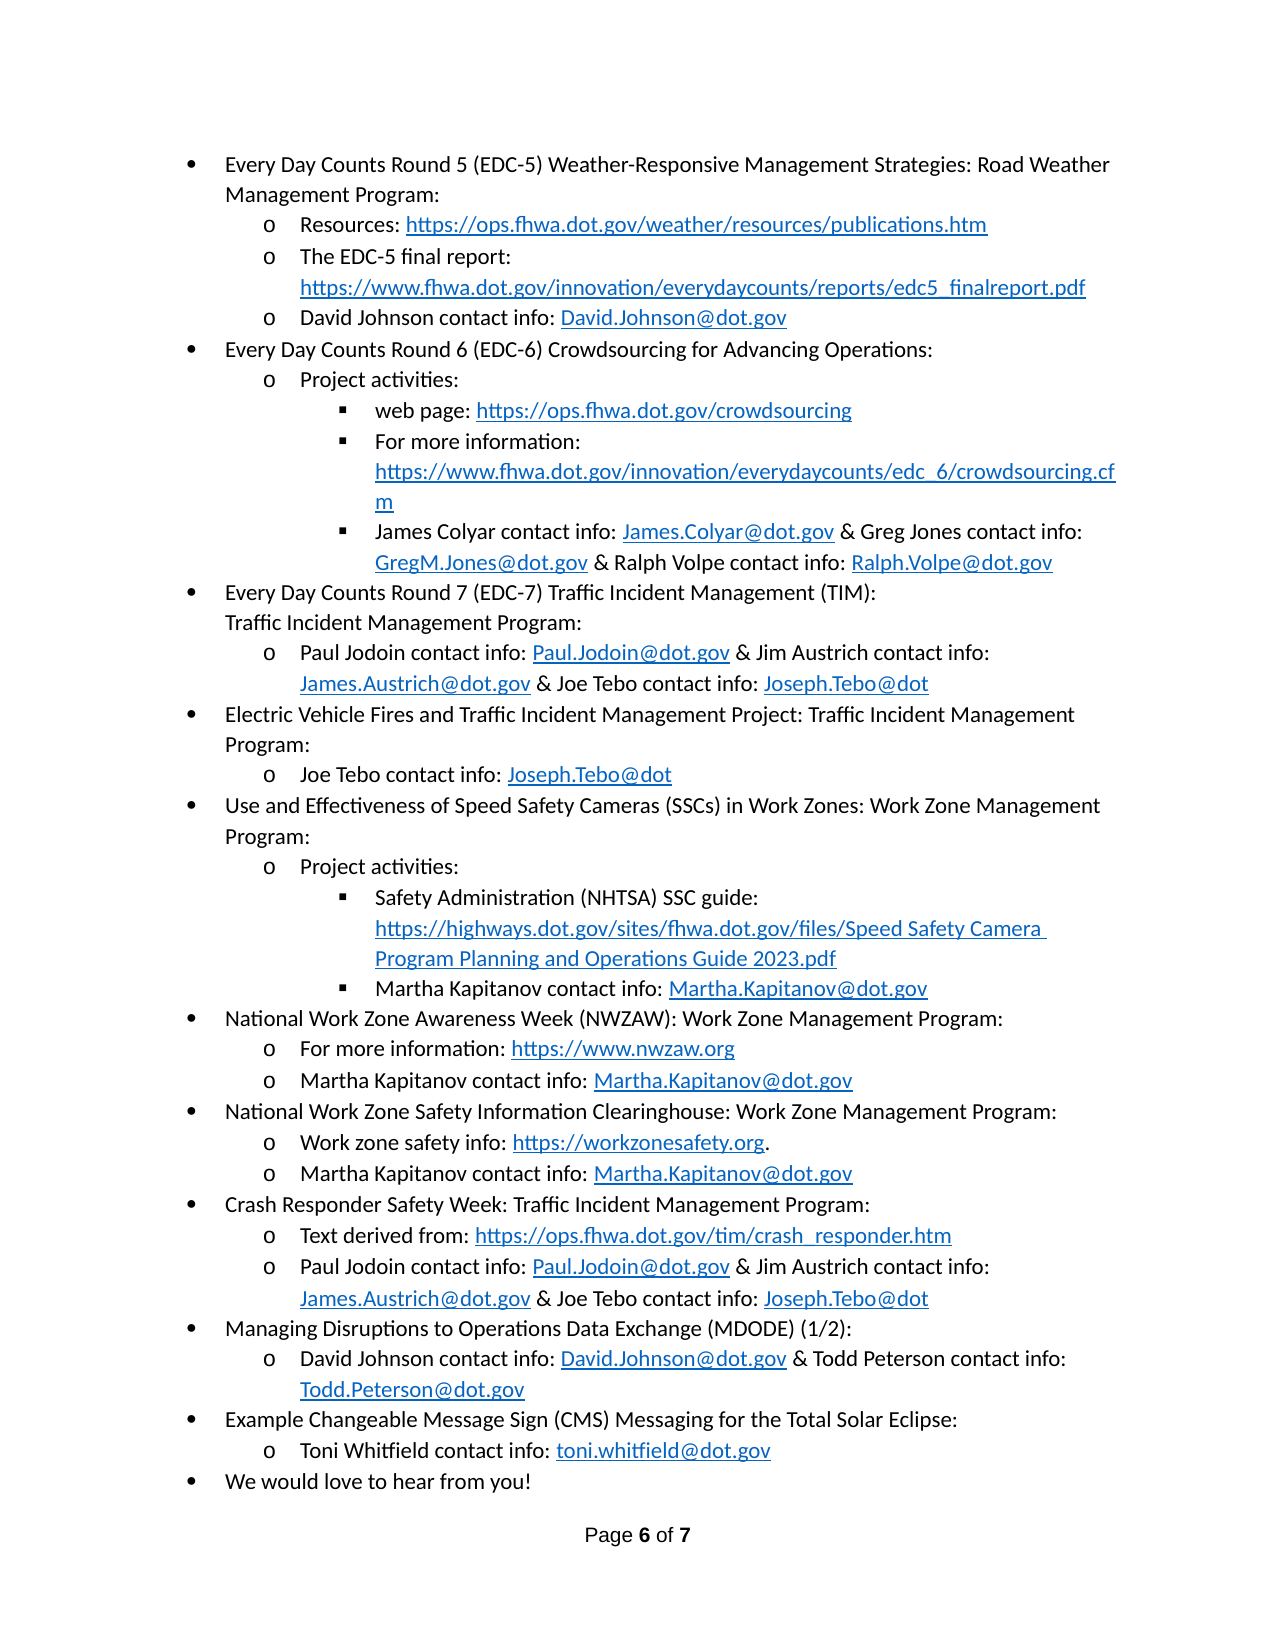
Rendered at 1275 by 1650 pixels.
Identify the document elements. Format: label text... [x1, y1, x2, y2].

list Joe Tebo contact info: Joseph.Tebo@dot [262, 760, 1125, 789]
list Every Day Counts Round 5 (EDC-5) Weather-Responsive Management Strategies: Road Weather Management Program: [187, 150, 1125, 208]
list Work zone safety info: https://workzonesafety.org. [262, 1128, 1125, 1157]
list James Colyar contact info: James.Colyar@dot.gov & Greg Jones contact info: GregM.Jones@dot.gov & Ralph Volpe contact info: Ralph.Volpe@dot.gov [337, 517, 1125, 576]
list For more information: https://www.fhwa.dot.gov/innovation/everydaycounts/edc_6/crowdsourcing.cfm [337, 427, 1125, 515]
list Paul Jodoin contact info: Paul.Jodoin@dot.gov & Jim Austrich contact info: James.Austrich@dot.gov & Joe Tebo contact info: Joseph.Tebo@dot [262, 1252, 1125, 1312]
list Electric Vehicle Fires and Traffic Incident Management Project: Traffic Incident Management Program: [187, 700, 1125, 758]
list David Johnson contact info: David.Johnson@dot.gov [262, 303, 1125, 333]
list Martha Kapitanov contact info: Martha.Kapitanov@dot.gov [262, 1159, 1125, 1188]
list Martha Kapitanov contact info: Martha.Kapitanov@dot.gov [337, 974, 1125, 1002]
list Martha Kapitanov contact info: Martha.Kapitanov@dot.gov [262, 1066, 1125, 1095]
list Example Changeable Message Sign (CMS) Messaging for the Total Solar Eclipse: [187, 1406, 1125, 1434]
list Toni Whitfield contact info: toni.whitfield@dot.gov [262, 1436, 1125, 1465]
list Project activities: [262, 365, 1125, 394]
list Project activities: [262, 852, 1125, 881]
list We would love to hear from you! [187, 1467, 1125, 1495]
list Paul Jodoin contact info: Paul.Jodoin@dot.gov & Jim Austrich contact info: James.Austrich@dot.gov & Joe Tebo contact info: Joseph.Tebo@dot [262, 638, 1125, 698]
list Safety Administration (NHTSA) SSC guide: https://highways.dot.gov/sites/fhwa.dot.gov/files/Speed Safety Camera Program Planning and Operations Guide 2023.pdf [337, 883, 1125, 972]
list Resources: https://ops.fhwa.dot.gov/weather/resources/publications.htm [262, 210, 1125, 239]
list National Work Zone Awareness Week (NWZAW): Work Zone Management Program: [187, 1004, 1125, 1032]
list Managing Disruptions to Operations Data Exchange (MDODE) (1/2): [187, 1314, 1125, 1342]
list Text derived from: https://ops.fhwa.dot.gov/tim/crash_responder.htm [262, 1221, 1125, 1250]
list Every Day Counts Round 7 (EDC-7) Traffic Incident Management (TIM): Traffic Incident Management Program: [187, 578, 1125, 636]
list National Work Zone Safety Information Clearinghouse: Work Zone Management Program: [187, 1097, 1125, 1126]
list Use and Effectiveness of Speed Safety Cameras (SSCs) in Work Zones: Work Zone Management Program: [187, 792, 1125, 850]
list For more information: https://www.nwzaw.org [262, 1034, 1125, 1064]
list Every Day Counts Round 6 (EDC-6) Crowdsourcing for Advancing Operations: [187, 335, 1125, 363]
list The EDC-5 final report: https://www.fhwa.dot.gov/innovation/everydaycounts/reports/edc5_finalreport.pdf [262, 242, 1125, 301]
list David Johnson contact info: David.Johnson@dot.gov & Todd Peterson contact info: Todd.Peterson@dot.gov [262, 1344, 1125, 1403]
list Crash Responder Safety Week: Traffic Incident Management Program: [187, 1191, 1125, 1219]
list web page: https://ops.fhwa.dot.gov/crowdsourcing [337, 397, 1125, 424]
